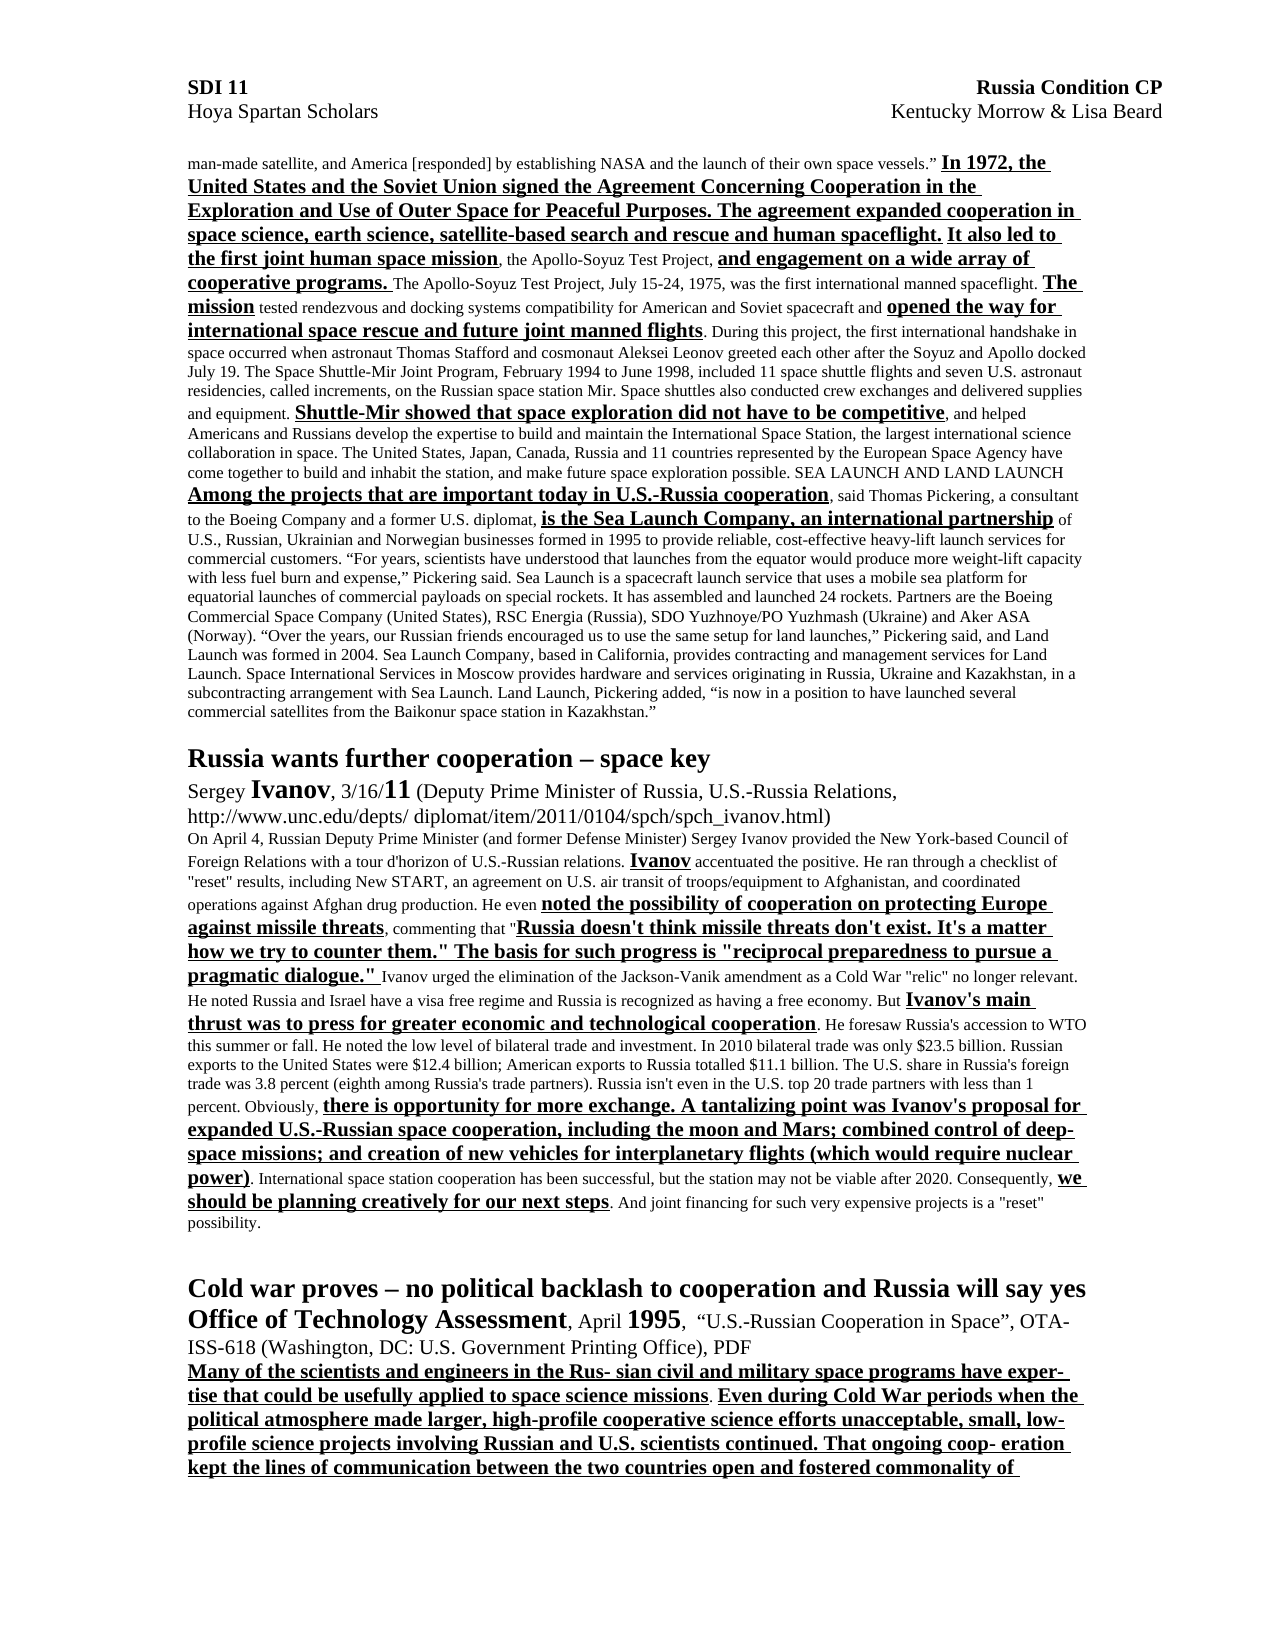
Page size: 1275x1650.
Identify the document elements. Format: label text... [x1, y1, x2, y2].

subtitle Cold war proves – no political backlash to cooperation and Russia will say yes [187, 1272, 1087, 1303]
text Sergey Ivanov, 3/16/11 (Deputy Prime Minister of Russia, U.S.-Russia Relations, http://www.unc.edu/depts/ diplomat/item/2011/0104/spch/spch_ivanov.html) [187, 773, 1087, 828]
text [187, 150, 1087, 721]
text Office of Technology Assessment, April 1995, “U.S.-Russian Cooperation in Space”, OTA-ISS-618 (Washington, DC: U.S. Government Printing Office), PDF [187, 1303, 1087, 1359]
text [187, 1359, 1087, 1479]
subtitle Russia wants further cooperation – space key [187, 742, 1087, 773]
text On April 4, Russian Deputy Prime Minister (and former Defense Minister) Sergey Ivanov provided the New York-based Council of Foreign Relations with a tour d'horizon of U.S.-Russian relations. Ivanov accentuated the positive. He ran through a checklist of "reset" results, including New START, an agreement on U.S. air transit of troops/equipment to Afghanistan, and coordinated operations against Afghan drug production. He even noted the possibility of cooperation on protecting Europe against missile threats, commenting that "Russia doesn't think missile threats don't exist. It's a matter how we try to counter them." The basis for such progress is "reciprocal preparedness to pursue a pragmatic dialogue." Ivanov urged the elimination of the Jackson-Vanik amendment as a Cold War "relic" no longer relevant. He noted Russia and Israel have a visa free regime and Russia is recognized as having a free economy. But Ivanov's main thrust was to press for greater economic and technological cooperation. He foresaw Russia's accession to WTO this summer or fall. He noted the low level of bilateral trade and investment. In 2010 bilateral trade was only $23.5 billion. Russian exports to the United States were $12.4 billion; American exports to Russia totalled $11.1 billion. The U.S. share in Russia's foreign trade was 3.8 percent (eighth among Russia's trade partners). Russia isn't even in the U.S. top 20 trade partners with less than 1 percent. Obviously, there is opportunity for more exchange. A tantalizing point was Ivanov's proposal for expanded U.S.-Russian space cooperation, including the moon and Mars; combined control of deep-space missions; and creation of new vehicles for interplanetary flights (which would require nuclear power). International space station cooperation has been successful, but the station may not be viable after 2020. Consequently, we should be planning creatively for our next steps. And joint financing for such very expensive projects is a "reset" possibility. [187, 828, 1087, 1232]
